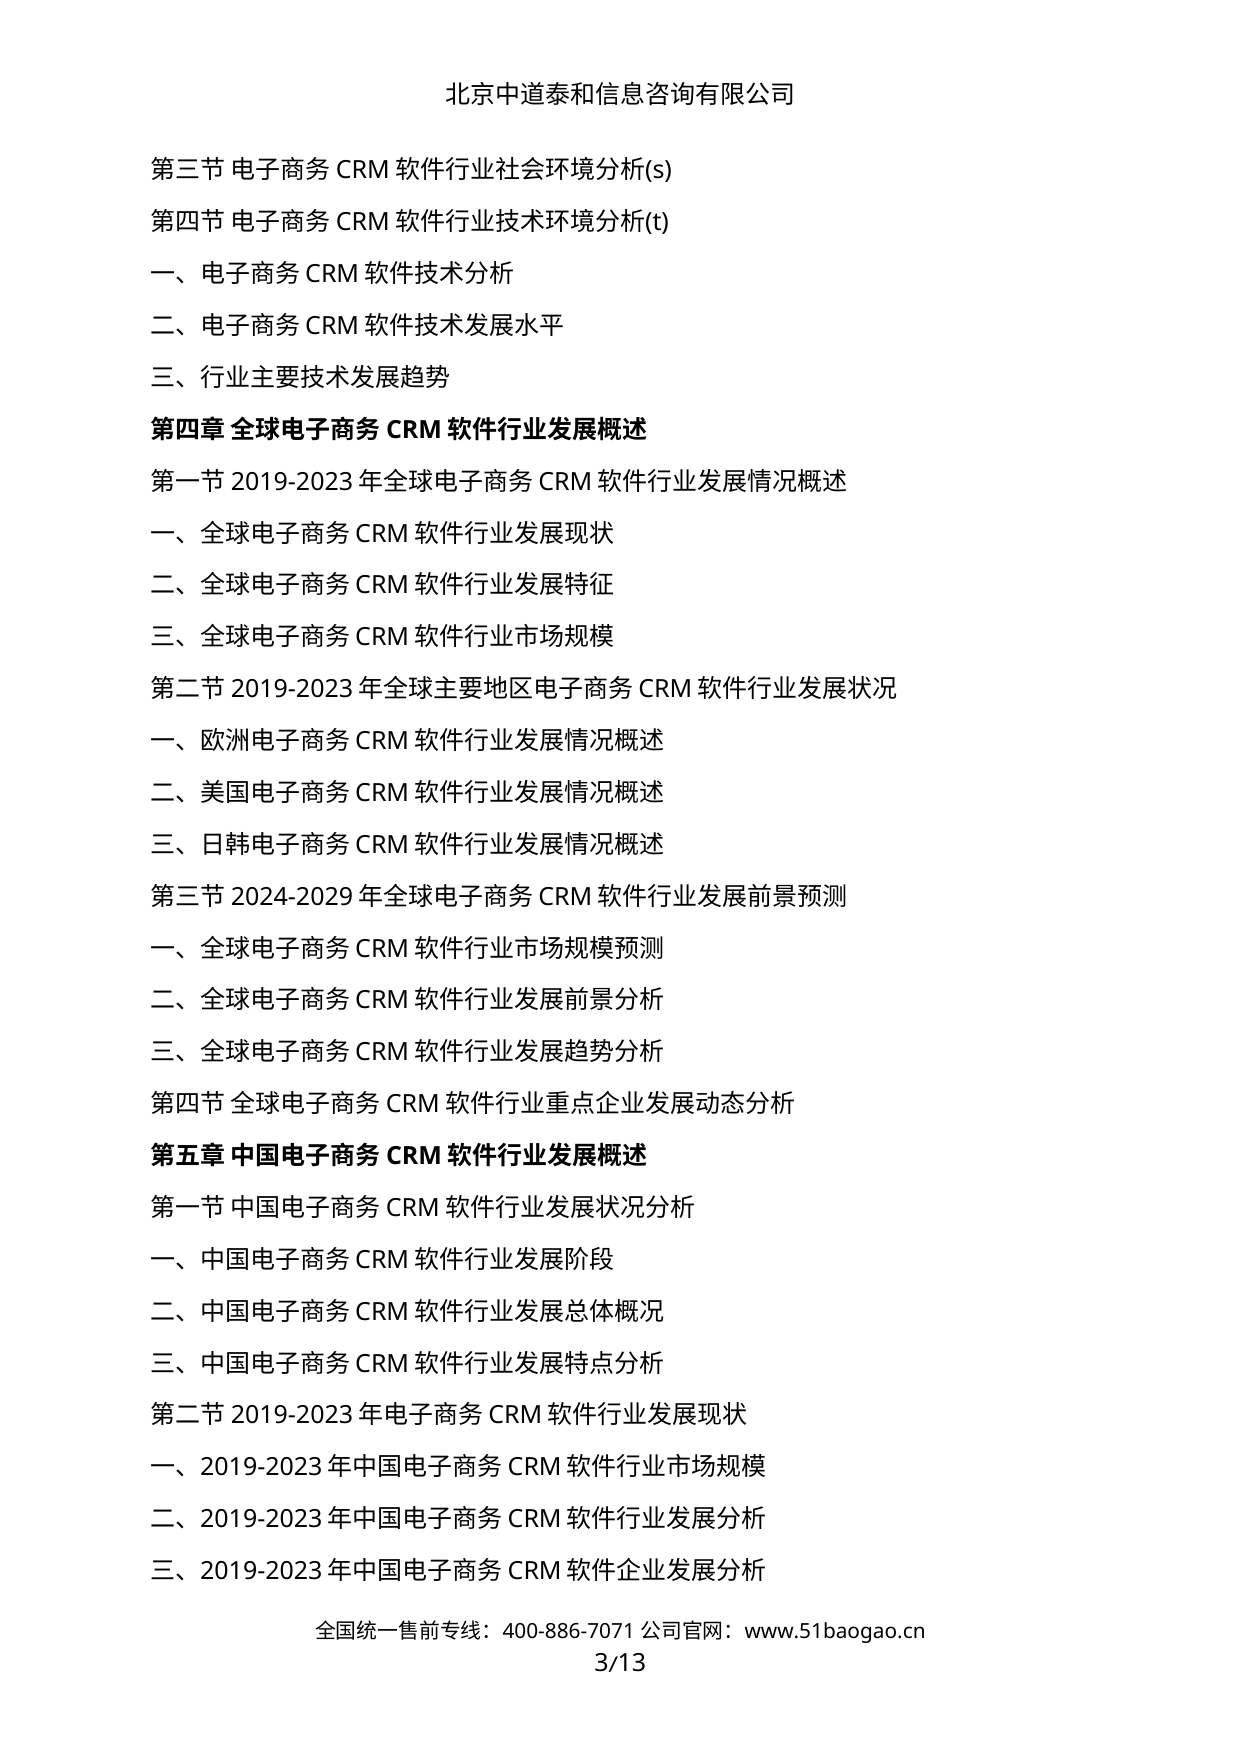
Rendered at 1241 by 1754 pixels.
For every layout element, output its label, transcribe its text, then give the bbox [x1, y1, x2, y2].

text 第三节 电子商务CRM软件行业社会环境分析(s) [150, 150, 1090, 186]
text 三、全球电子商务CRM软件行业发展趋势分析 [150, 1032, 1090, 1068]
text 二、中国电子商务CRM软件行业发展总体概况 [150, 1291, 1090, 1327]
text 一、全球电子商务CRM软件行业市场规模预测 [150, 928, 1090, 964]
text 三、行业主要技术发展趋势 [150, 357, 1090, 394]
text 第四节 全球电子商务CRM软件行业重点企业发展动态分析 [150, 1084, 1090, 1120]
text 第一节 2019-2023年全球电子商务CRM软件行业发展情况概述 [150, 461, 1090, 497]
text 一、欧洲电子商务CRM软件行业发展情况概述 [150, 721, 1090, 757]
text 一、中国电子商务CRM软件行业发展阶段 [150, 1239, 1090, 1276]
text 二、美国电子商务CRM软件行业发展情况概述 [150, 772, 1090, 809]
text 第三节 2024-2029年全球电子商务CRM软件行业发展前景预测 [150, 876, 1090, 912]
text 第五章 中国电子商务CRM软件行业发展概述 [150, 1136, 1090, 1172]
text 三、全球电子商务CRM软件行业市场规模 [150, 617, 1090, 653]
text 二、2019-2023年中国电子商务CRM软件行业发展分析 [150, 1499, 1090, 1535]
text 一、2019-2023年中国电子商务CRM软件行业市场规模 [150, 1447, 1090, 1483]
text 第二节 2019-2023年电子商务CRM软件行业发展现状 [150, 1395, 1090, 1431]
text 二、全球电子商务CRM软件行业发展前景分析 [150, 980, 1090, 1016]
text 第一节 中国电子商务CRM软件行业发展状况分析 [150, 1187, 1090, 1224]
text 二、全球电子商务CRM软件行业发展特征 [150, 565, 1090, 601]
text 一、电子商务CRM软件技术分析 [150, 254, 1090, 290]
text 第四章 全球电子商务CRM软件行业发展概述 [150, 409, 1090, 446]
text 第四节 电子商务CRM软件行业技术环境分析(t) [150, 202, 1090, 238]
text 三、2019-2023年中国电子商务CRM软件企业发展分析 [150, 1551, 1090, 1587]
text 一、全球电子商务CRM软件行业发展现状 [150, 513, 1090, 549]
text 三、中国电子商务CRM软件行业发展特点分析 [150, 1343, 1090, 1379]
text 二、电子商务CRM软件技术发展水平 [150, 306, 1090, 342]
text 三、日韩电子商务CRM软件行业发展情况概述 [150, 824, 1090, 861]
text 第二节 2019-2023年全球主要地区电子商务CRM软件行业发展状况 [150, 669, 1090, 705]
